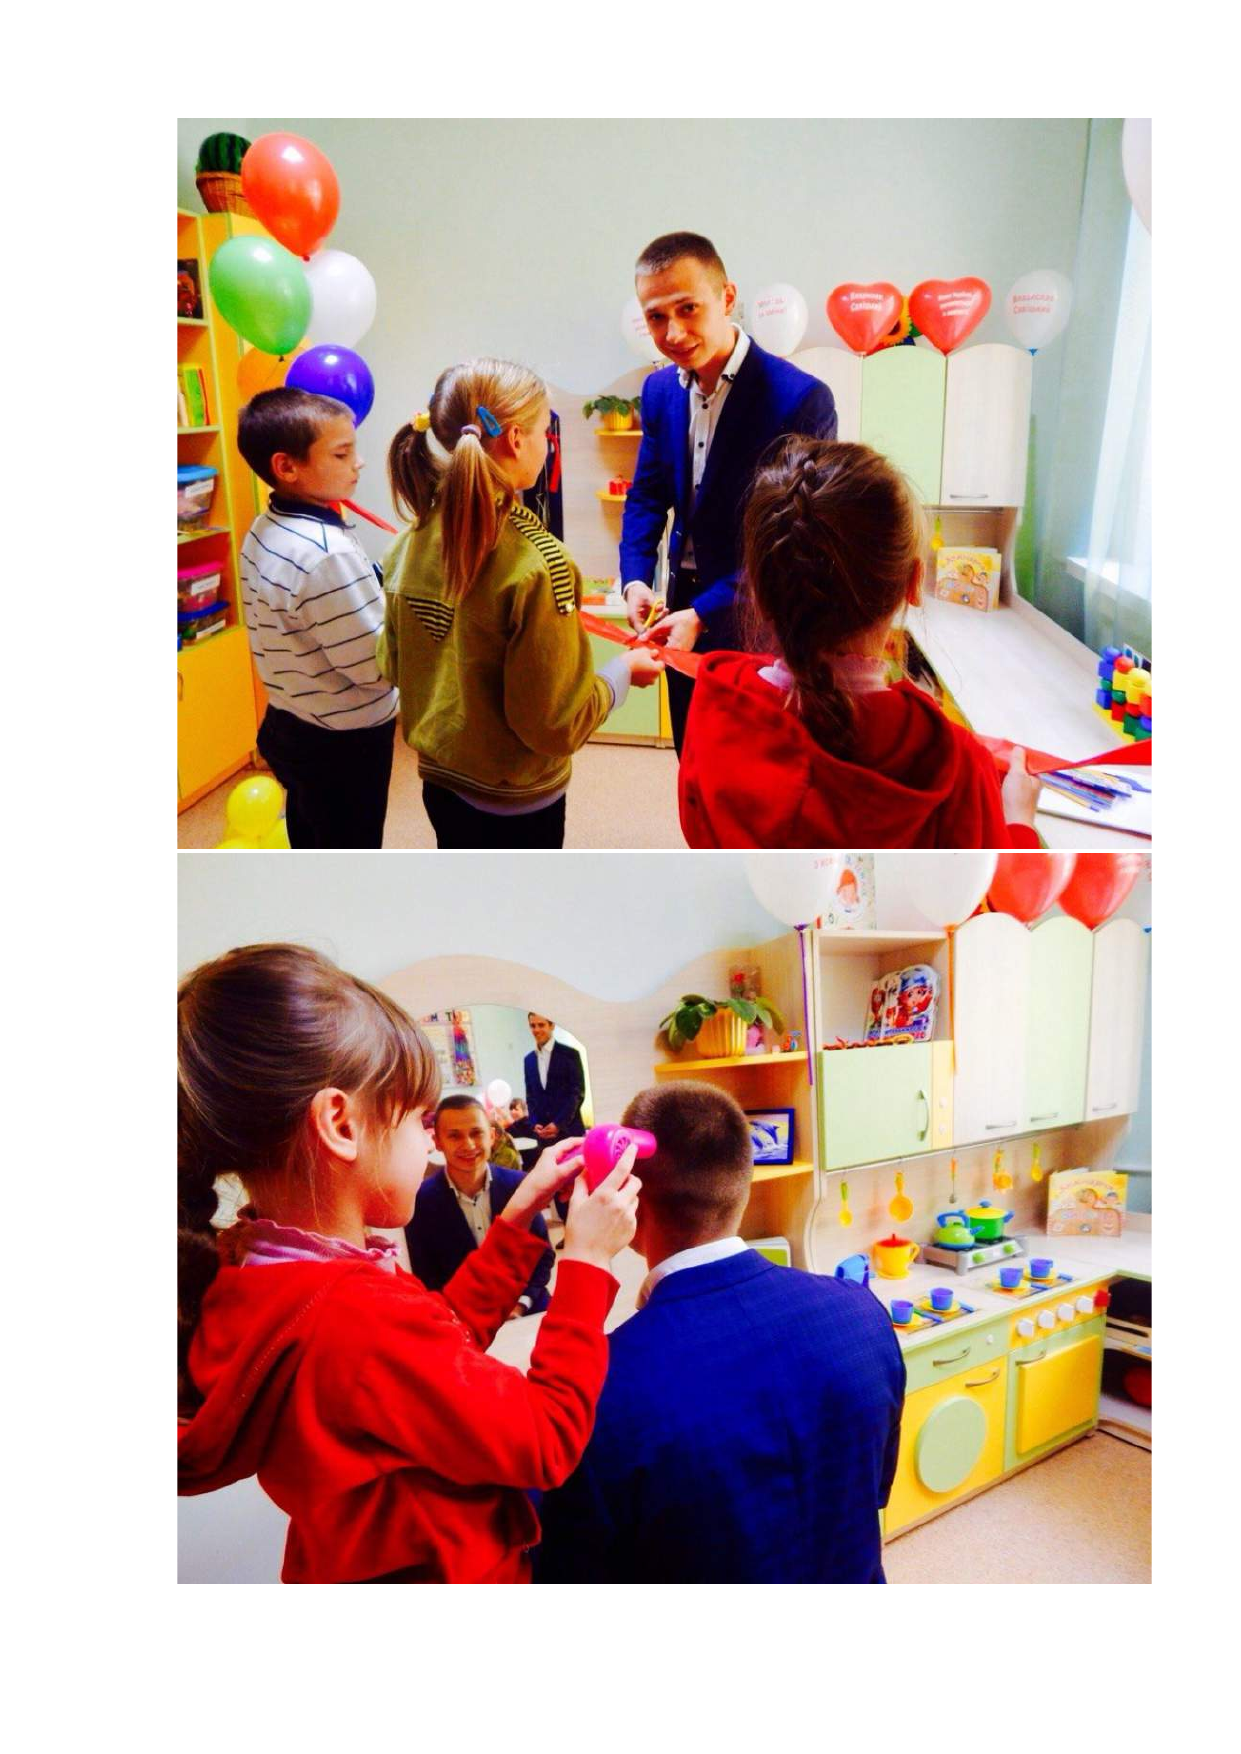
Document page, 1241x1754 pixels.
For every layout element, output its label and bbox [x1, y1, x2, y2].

picture [177, 118, 1152, 849]
picture [177, 853, 1152, 1584]
